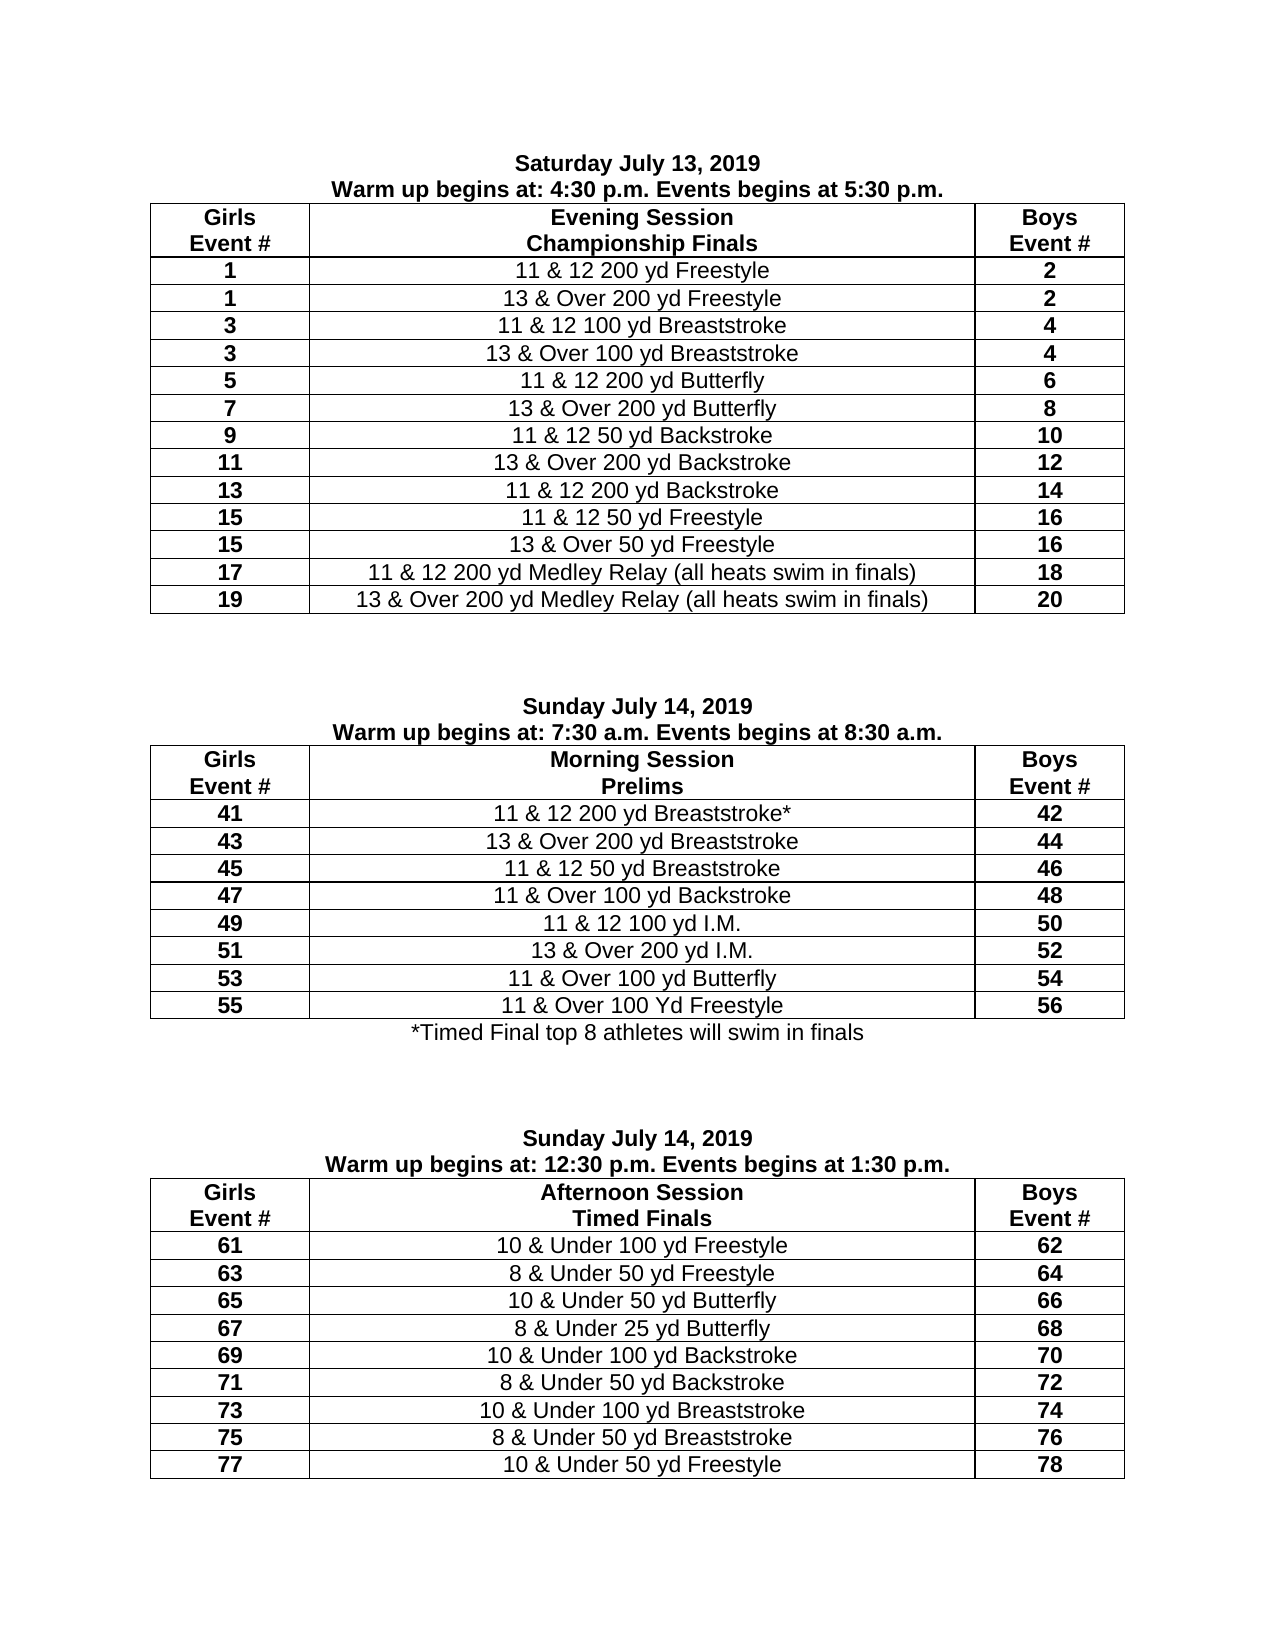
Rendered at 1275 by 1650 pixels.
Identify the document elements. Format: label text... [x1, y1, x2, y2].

table_cell 11 & 12 100 yd Breaststroke [310, 312, 974, 339]
table_cell 9 [151, 422, 309, 448]
text Warm up begins at: 7:30 a.m. Events begins at 8:30 a.m. [150, 719, 1125, 745]
table_cell 77 [151, 1451, 309, 1478]
table_header Girls Event # [151, 746, 309, 799]
table_cell 50 [976, 910, 1124, 936]
table_cell 44 [976, 828, 1124, 854]
table_cell 13 & Over 200 yd Medley Relay (all heats swim in finals) [310, 586, 974, 613]
table_cell 56 [976, 992, 1124, 1018]
text Sunday July 14, 2019 [150, 1125, 1125, 1151]
table_cell 52 [976, 937, 1124, 963]
table_cell 13 & Over 100 yd Breaststroke [310, 340, 974, 366]
table_cell 1 [151, 258, 309, 284]
table_cell 53 [151, 965, 309, 991]
table_cell 13 [151, 477, 309, 503]
table_header Boys Event # [976, 204, 1124, 256]
table_header Evening Session Championship Finals [310, 204, 974, 256]
table_cell 76 [976, 1424, 1124, 1450]
table_cell 11 [151, 449, 309, 476]
table_cell 62 [976, 1232, 1124, 1259]
text Warm up begins at: 4:30 p.m. Events begins at 5:30 p.m. [150, 176, 1125, 203]
text Warm up begins at: 12:30 p.m. Events begins at 1:30 p.m. [150, 1151, 1125, 1177]
table_cell 66 [976, 1287, 1124, 1313]
table_cell 8 & Under 25 yd Butterfly [310, 1315, 974, 1341]
table_cell 13 & Over 200 yd Breaststroke [310, 828, 974, 854]
table_cell 17 [151, 559, 309, 585]
table_cell 64 [976, 1260, 1124, 1286]
table_cell 12 [976, 449, 1124, 476]
table_cell 8 & Under 50 yd Backstroke [310, 1369, 974, 1396]
table_cell 63 [151, 1260, 309, 1286]
table_cell 20 [976, 586, 1124, 613]
table_cell 10 & Under 50 yd Butterfly [310, 1287, 974, 1313]
table_cell 11 & 12 200 yd Breaststroke* [310, 800, 974, 827]
text Saturday July 13, 2019 [150, 150, 1125, 176]
table_cell 3 [151, 312, 309, 339]
table_header Afternoon Session Timed Finals [310, 1179, 974, 1231]
table_cell 71 [151, 1369, 309, 1396]
table_cell 55 [151, 992, 309, 1018]
table_cell 10 & Under 100 yd Freestyle [310, 1232, 974, 1259]
table_cell 13 & Over 200 yd I.M. [310, 937, 974, 963]
table_cell 43 [151, 828, 309, 854]
table_cell 46 [976, 855, 1124, 881]
table_cell 11 & Over 100 yd Backstroke [310, 883, 974, 909]
table_cell 10 & Under 50 yd Freestyle [310, 1451, 974, 1478]
table_cell 68 [976, 1315, 1124, 1341]
table_cell 13 & Over 200 yd Butterfly [310, 395, 974, 421]
table_cell 74 [976, 1397, 1124, 1423]
table_cell 2 [976, 285, 1124, 311]
table_cell 7 [151, 395, 309, 421]
table_cell 18 [976, 559, 1124, 585]
table_cell 15 [151, 504, 309, 530]
table_cell 13 & Over 200 yd Backstroke [310, 449, 974, 476]
table_cell 13 & Over 50 yd Freestyle [310, 531, 974, 558]
table_cell 13 & Over 200 yd Freestyle [310, 285, 974, 311]
table_cell 54 [976, 965, 1124, 991]
table_cell 78 [976, 1451, 1124, 1478]
table_cell 6 [976, 367, 1124, 393]
text *Timed Final top 8 athletes will swim in finals [150, 1019, 1125, 1046]
table_cell 4 [976, 312, 1124, 339]
table_cell 11 & 12 200 yd Butterfly [310, 367, 974, 393]
table_cell 42 [976, 800, 1124, 827]
table_cell 10 & Under 100 yd Breaststroke [310, 1397, 974, 1423]
table_cell 16 [976, 531, 1124, 558]
table_cell 11 & 12 100 yd I.M. [310, 910, 974, 936]
table_cell 11 & Over 100 yd Butterfly [310, 965, 974, 991]
table_cell 10 [976, 422, 1124, 448]
table_cell 75 [151, 1424, 309, 1450]
table_cell 69 [151, 1342, 309, 1368]
table_cell 14 [976, 477, 1124, 503]
table_cell 70 [976, 1342, 1124, 1368]
table_cell 8 & Under 50 yd Freestyle [310, 1260, 974, 1286]
table_cell 49 [151, 910, 309, 936]
table_cell 16 [976, 504, 1124, 530]
table_cell 4 [976, 340, 1124, 366]
table_cell 19 [151, 586, 309, 613]
table_cell 51 [151, 937, 309, 963]
table_cell 11 & 12 200 yd Backstroke [310, 477, 974, 503]
table_cell 11 & 12 200 yd Freestyle [310, 258, 974, 284]
table_cell 8 & Under 50 yd Breaststroke [310, 1424, 974, 1450]
table_header Girls Event # [151, 204, 309, 256]
table_cell 65 [151, 1287, 309, 1313]
table_header Girls Event # [151, 1179, 309, 1231]
table_cell 48 [976, 883, 1124, 909]
table_cell 72 [976, 1369, 1124, 1396]
table_header Morning Session Prelims [310, 746, 974, 799]
table_cell 45 [151, 855, 309, 881]
table_cell 11 & Over 100 Yd Freestyle [310, 992, 974, 1018]
table_cell 3 [151, 340, 309, 366]
table_cell 11 & 12 50 yd Breaststroke [310, 855, 974, 881]
table_cell 5 [151, 367, 309, 393]
table_cell 61 [151, 1232, 309, 1259]
table_cell 47 [151, 883, 309, 909]
table_cell 11 & 12 200 yd Medley Relay (all heats swim in finals) [310, 559, 974, 585]
table_cell 10 & Under 100 yd Backstroke [310, 1342, 974, 1368]
table_cell 67 [151, 1315, 309, 1341]
table_header Boys Event # [976, 1179, 1124, 1231]
table_cell 2 [976, 258, 1124, 284]
table_cell 15 [151, 531, 309, 558]
table_cell 73 [151, 1397, 309, 1423]
table_cell 1 [151, 285, 309, 311]
table_cell 11 & 12 50 yd Freestyle [310, 504, 974, 530]
table_cell 8 [976, 395, 1124, 421]
table_cell 11 & 12 50 yd Backstroke [310, 422, 974, 448]
table_header Boys Event # [976, 746, 1124, 799]
table_cell 41 [151, 800, 309, 827]
text Sunday July 14, 2019 [150, 693, 1125, 719]
